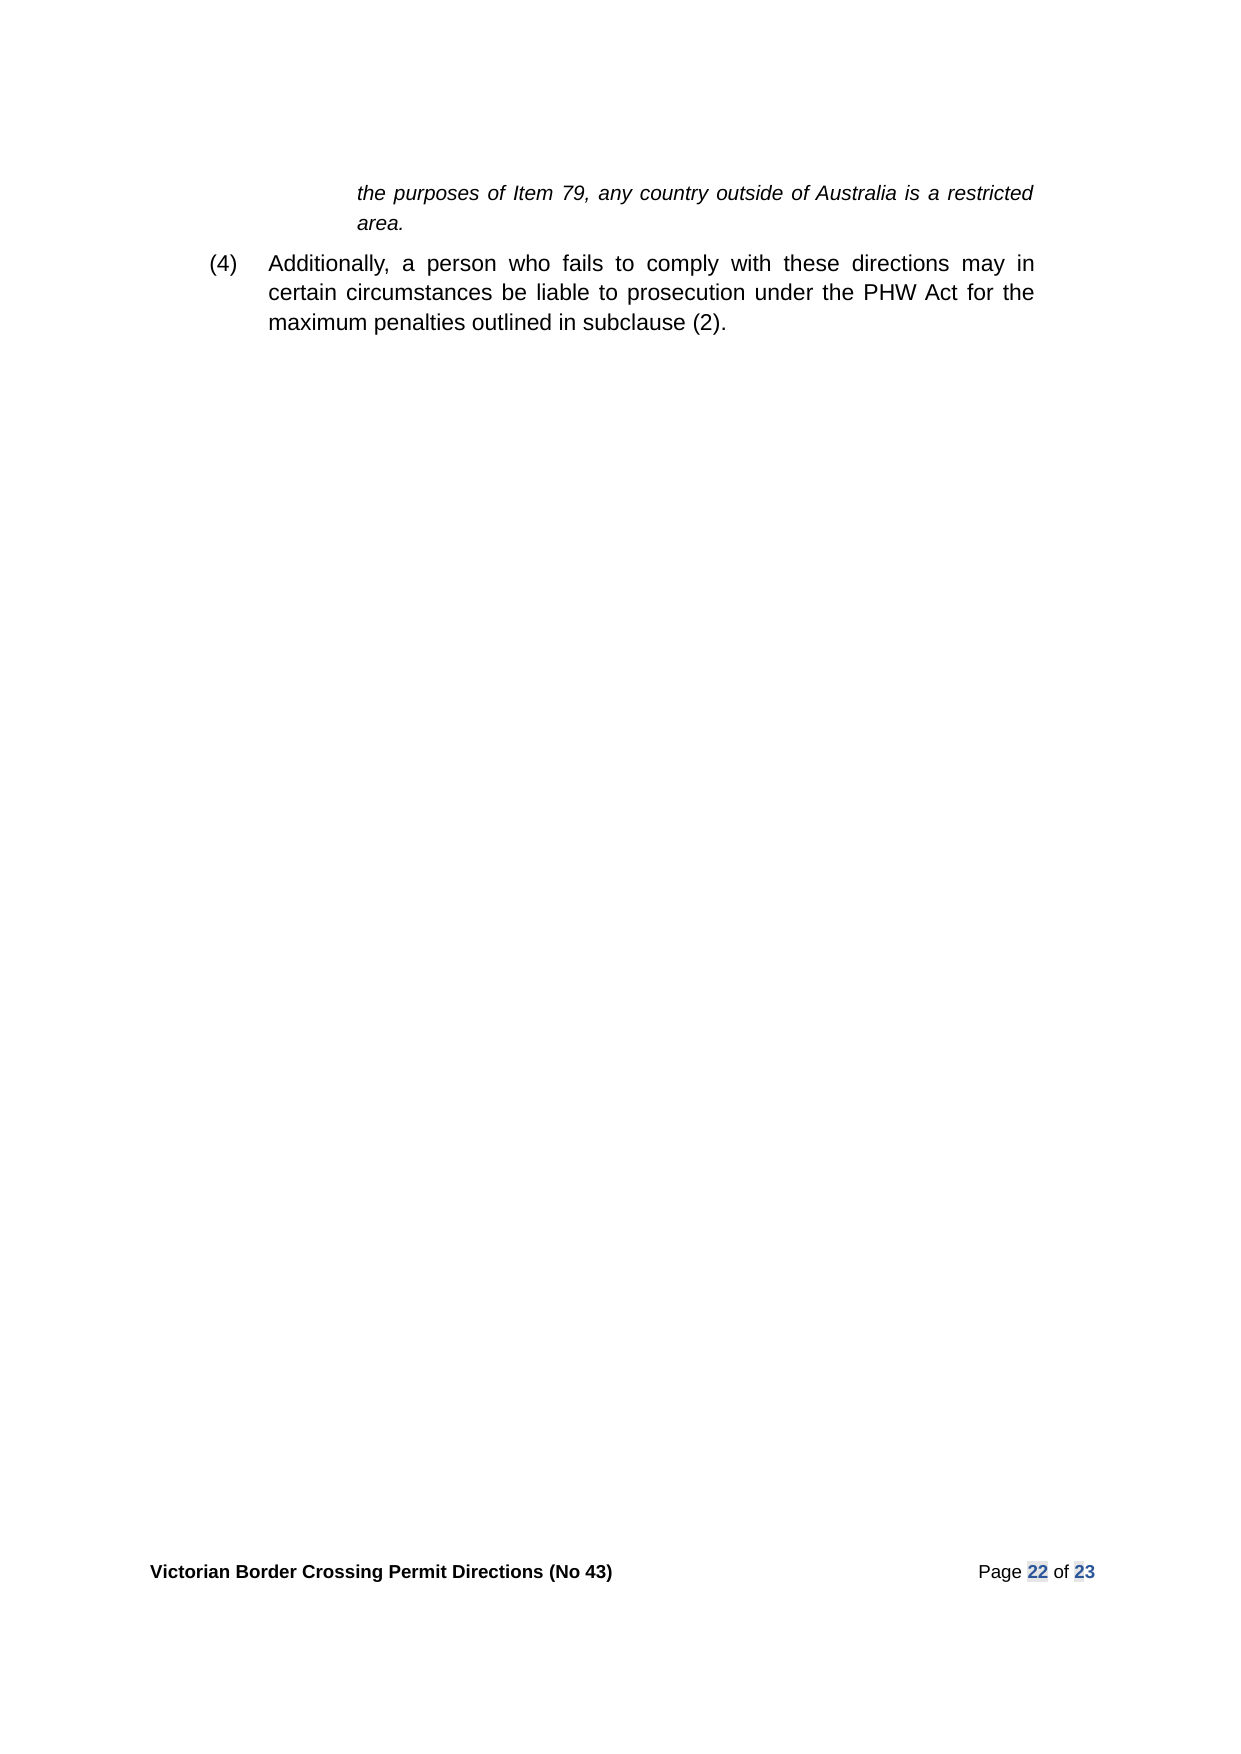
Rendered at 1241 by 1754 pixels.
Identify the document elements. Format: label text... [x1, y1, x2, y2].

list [357, 177, 1036, 236]
text Additionally, a person who fails to comply with these directions may in certain circumstances be liable to prosecution under the PHW Act for the maximum penalties outlined in subclause (2). [209, 248, 1036, 336]
